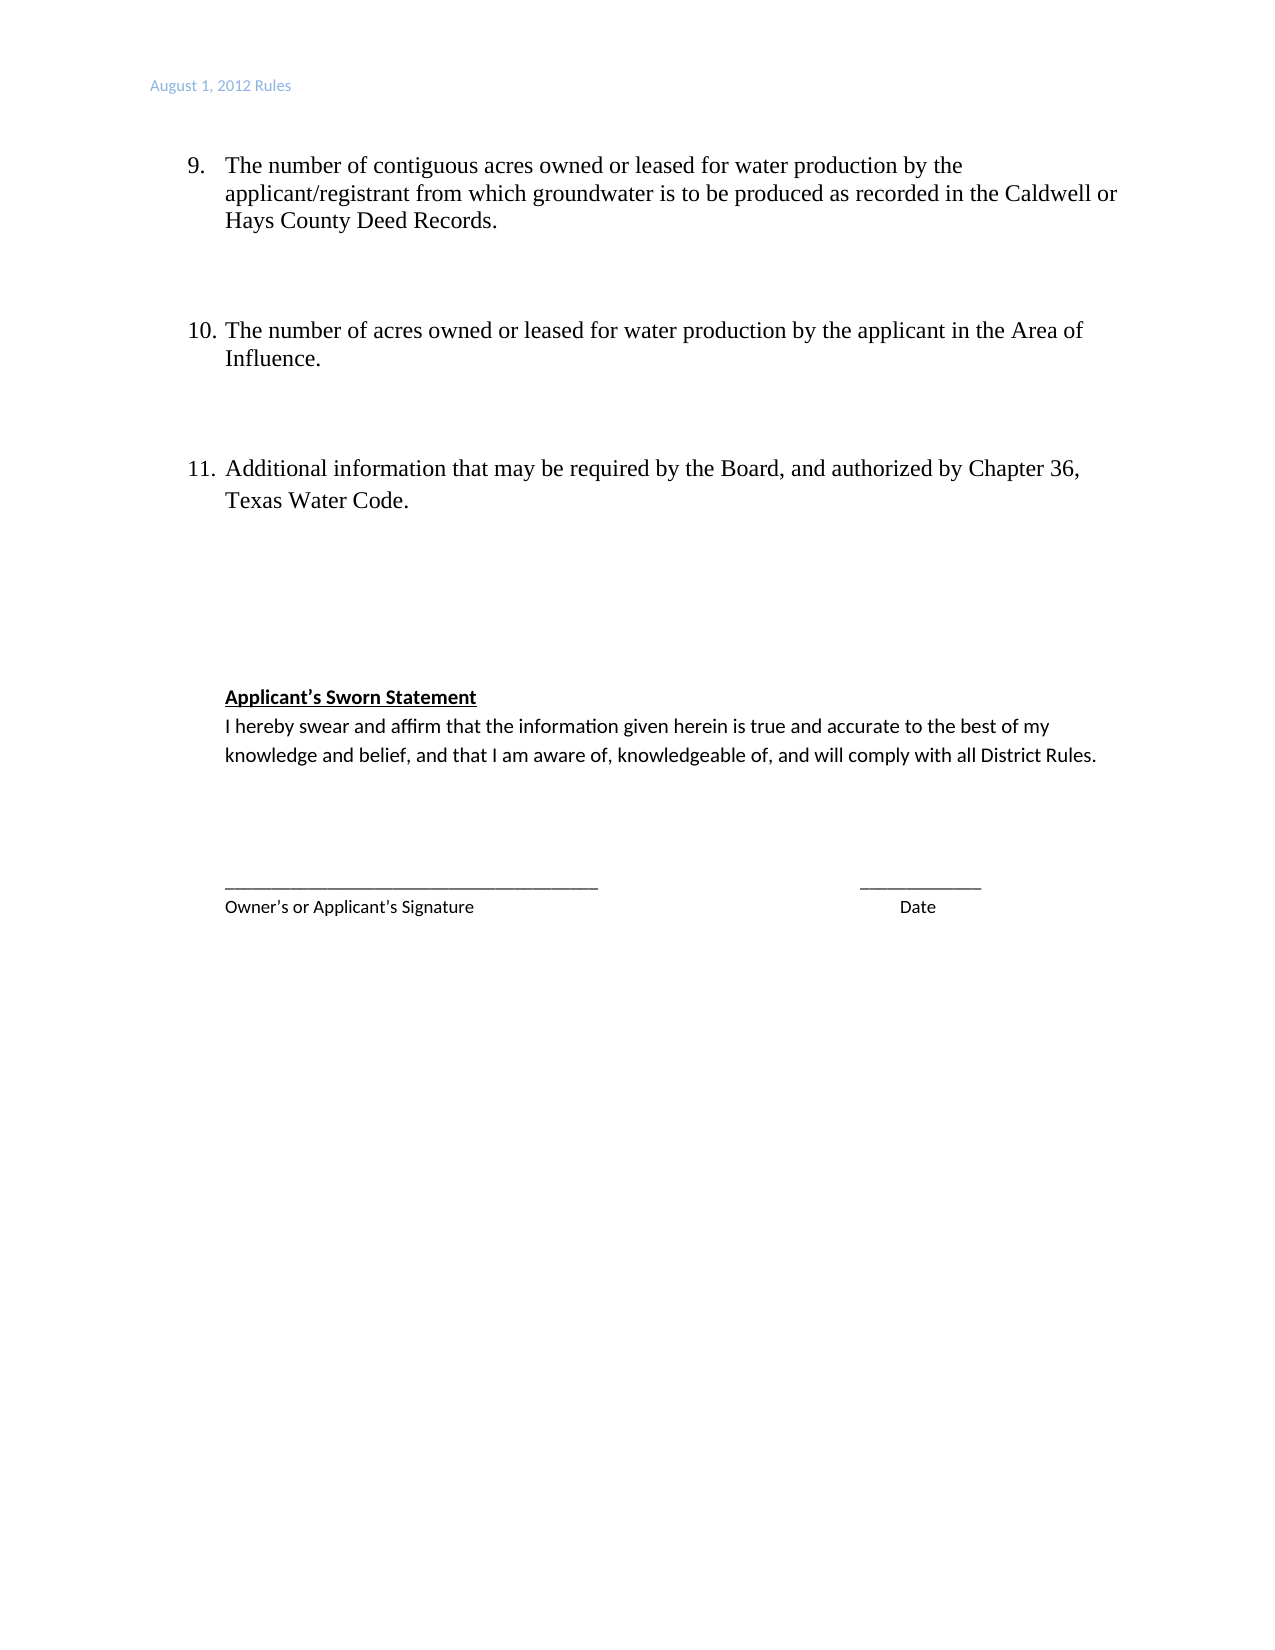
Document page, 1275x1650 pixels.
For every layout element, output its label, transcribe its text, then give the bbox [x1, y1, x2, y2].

list ________________________________________ _____________ [225, 869, 1125, 892]
list Applicant’s Sworn Statement [225, 684, 1125, 710]
list Owner’s or Applicant’s Signature Date [225, 895, 1125, 918]
list I hereby swear and affirm that the information given herein is true and accurate to the best of my knowledge and belief, and that I am aware of, knowledgeable of, and will comply with all District Rules. [225, 713, 1125, 768]
list The number of contiguous acres owned or leased for water production by the applicant/registrant from which groundwater is to be produced as recorded in the Caldwell or Hays County Deed Records. [187, 151, 1125, 234]
list The number of acres owned or leased for water production by the applicant in the Area of Influence. [187, 316, 1125, 371]
list Additional information that may be required by the Board, and authorized by Chapter 36, Texas Water Code. [187, 454, 1125, 513]
